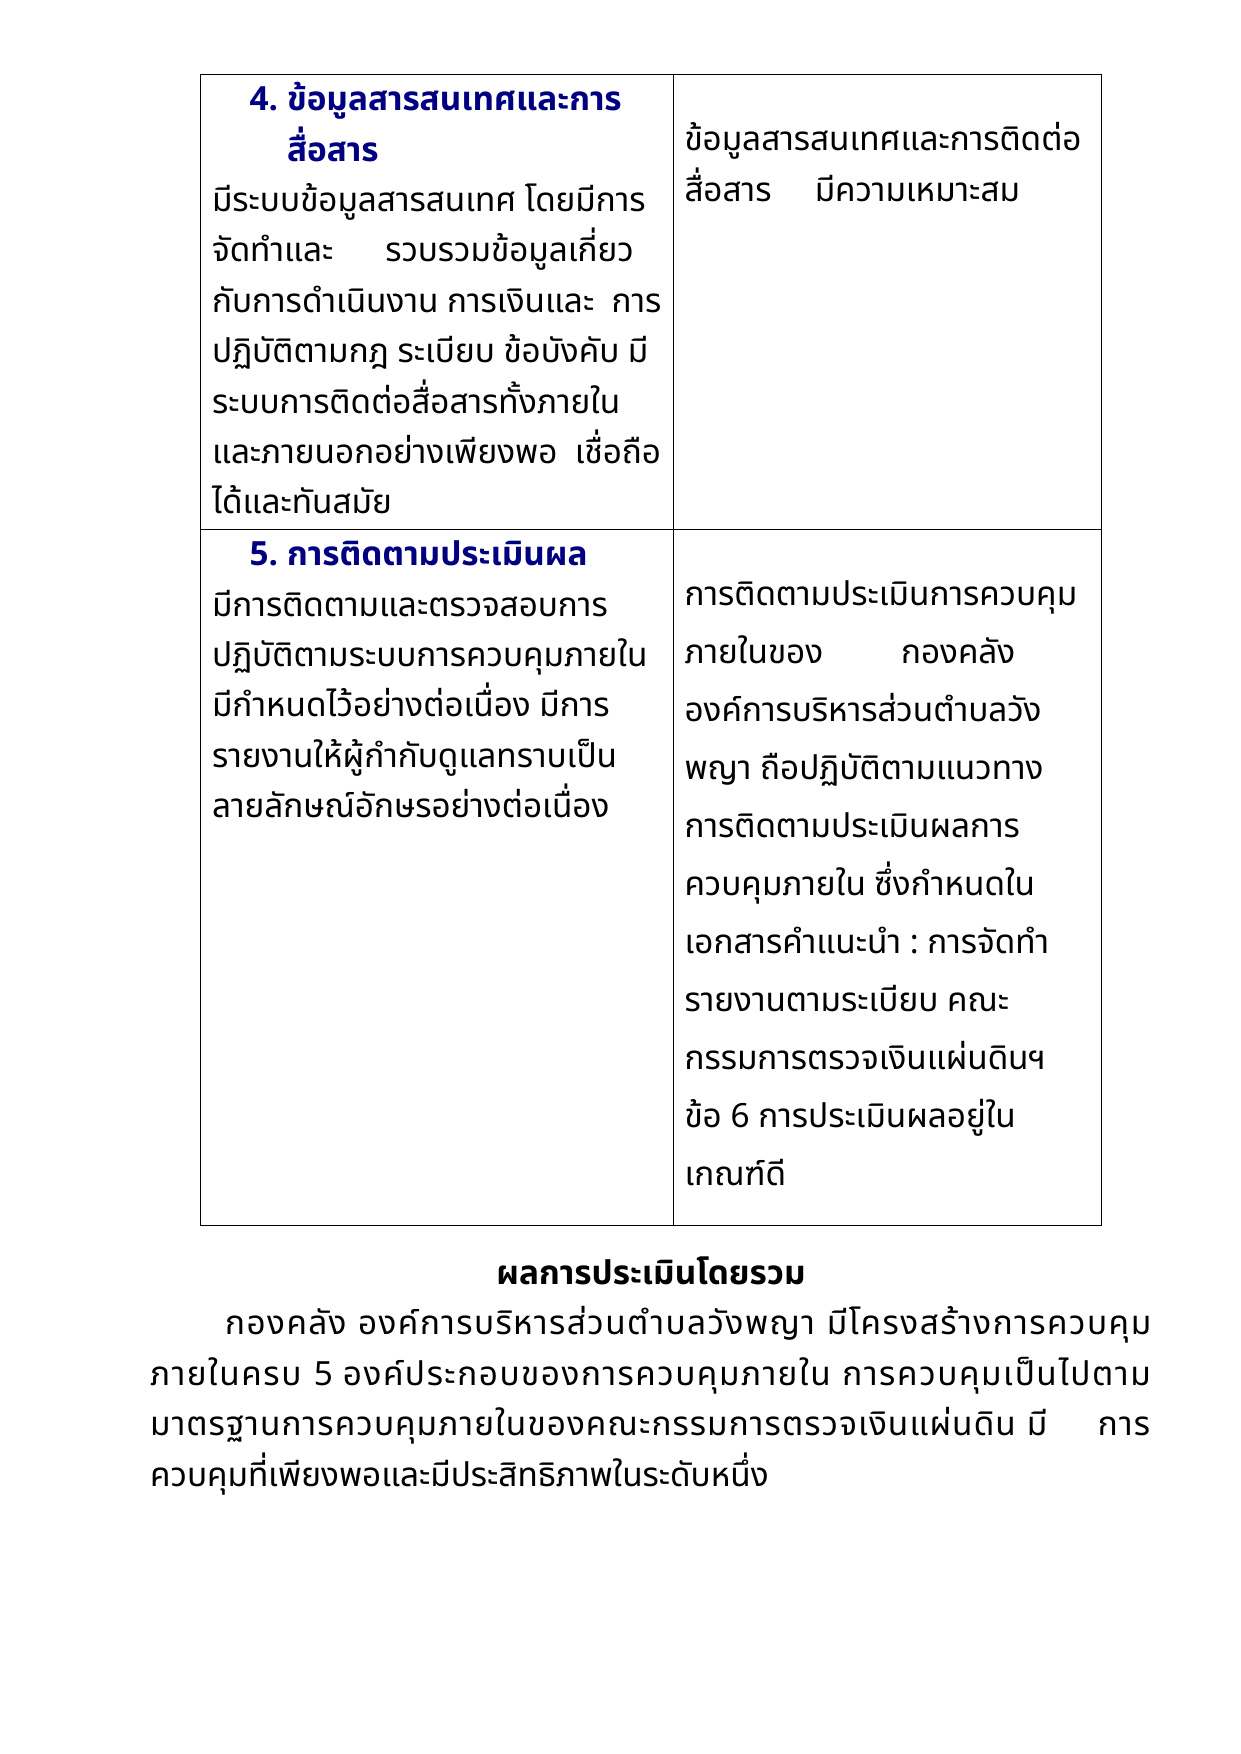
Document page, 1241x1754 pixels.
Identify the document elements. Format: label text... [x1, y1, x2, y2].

subtitle ผลการประเมินโดยรวม [150, 1249, 1152, 1299]
table_cell ข้อมูลสารสนเทศและการสื่อสาร มีระบบข้อมูลสารสนเทศ โดยมีการจัดทำและ รวบรวมข้อมูลเกี่ยวกับการดำเนินงาน การเงินและ การปฏิบัติตามกฎ ระเบียบ ข้อบังคับ มีระบบการติดต่อสื่อสารทั้งภายในและภายนอกอย่างเพียงพอ เชื่อถือได้และทันสมัย [201, 75, 673, 529]
table_cell การติดตามประเมินผล มีการติดตามและตรวจสอบการปฏิบัติตามระบบการควบคุมภายในมีกำหนดไว้อย่างต่อเนื่อง มีการ รายงานให้ผู้กำกับดูแลทราบเป็นลายลักษณ์อักษรอย่างต่อเนื่อง [201, 530, 673, 1225]
table_cell ข้อมูลสารสนเทศและการติดต่อสื่อสาร มีความเหมาะสม [674, 75, 1101, 529]
table_cell การติดตามประเมินการควบคุมภายในของ กองคลัง องค์การบริหารส่วนตำบลวังพญา ถือปฏิบัติตามแนวทางการติดตามประเมินผลการควบคุมภายใน ซึ่งกำหนดในเอกสารคำแนะนำ : การจัดทำรายงานตามระเบียบ คณะกรรมการตรวจเงินแผ่นดินฯ ข้อ 6 การประเมินผลอยู่ในเกณฑ์ดี [674, 530, 1101, 1225]
text กองคลัง องค์การบริหารส่วนตำบลวังพญา มีโครงสร้างการควบคุมภายในครบ 5 องค์ประกอบของการควบคุมภายใน การควบคุมเป็นไปตามมาตรฐานการควบคุมภายในของคณะกรรมการตรวจเงินแผ่นดิน มี การควบคุมที่เพียงพอและมีประสิทธิภาพในระดับหนึ่ง [150, 1299, 1152, 1501]
